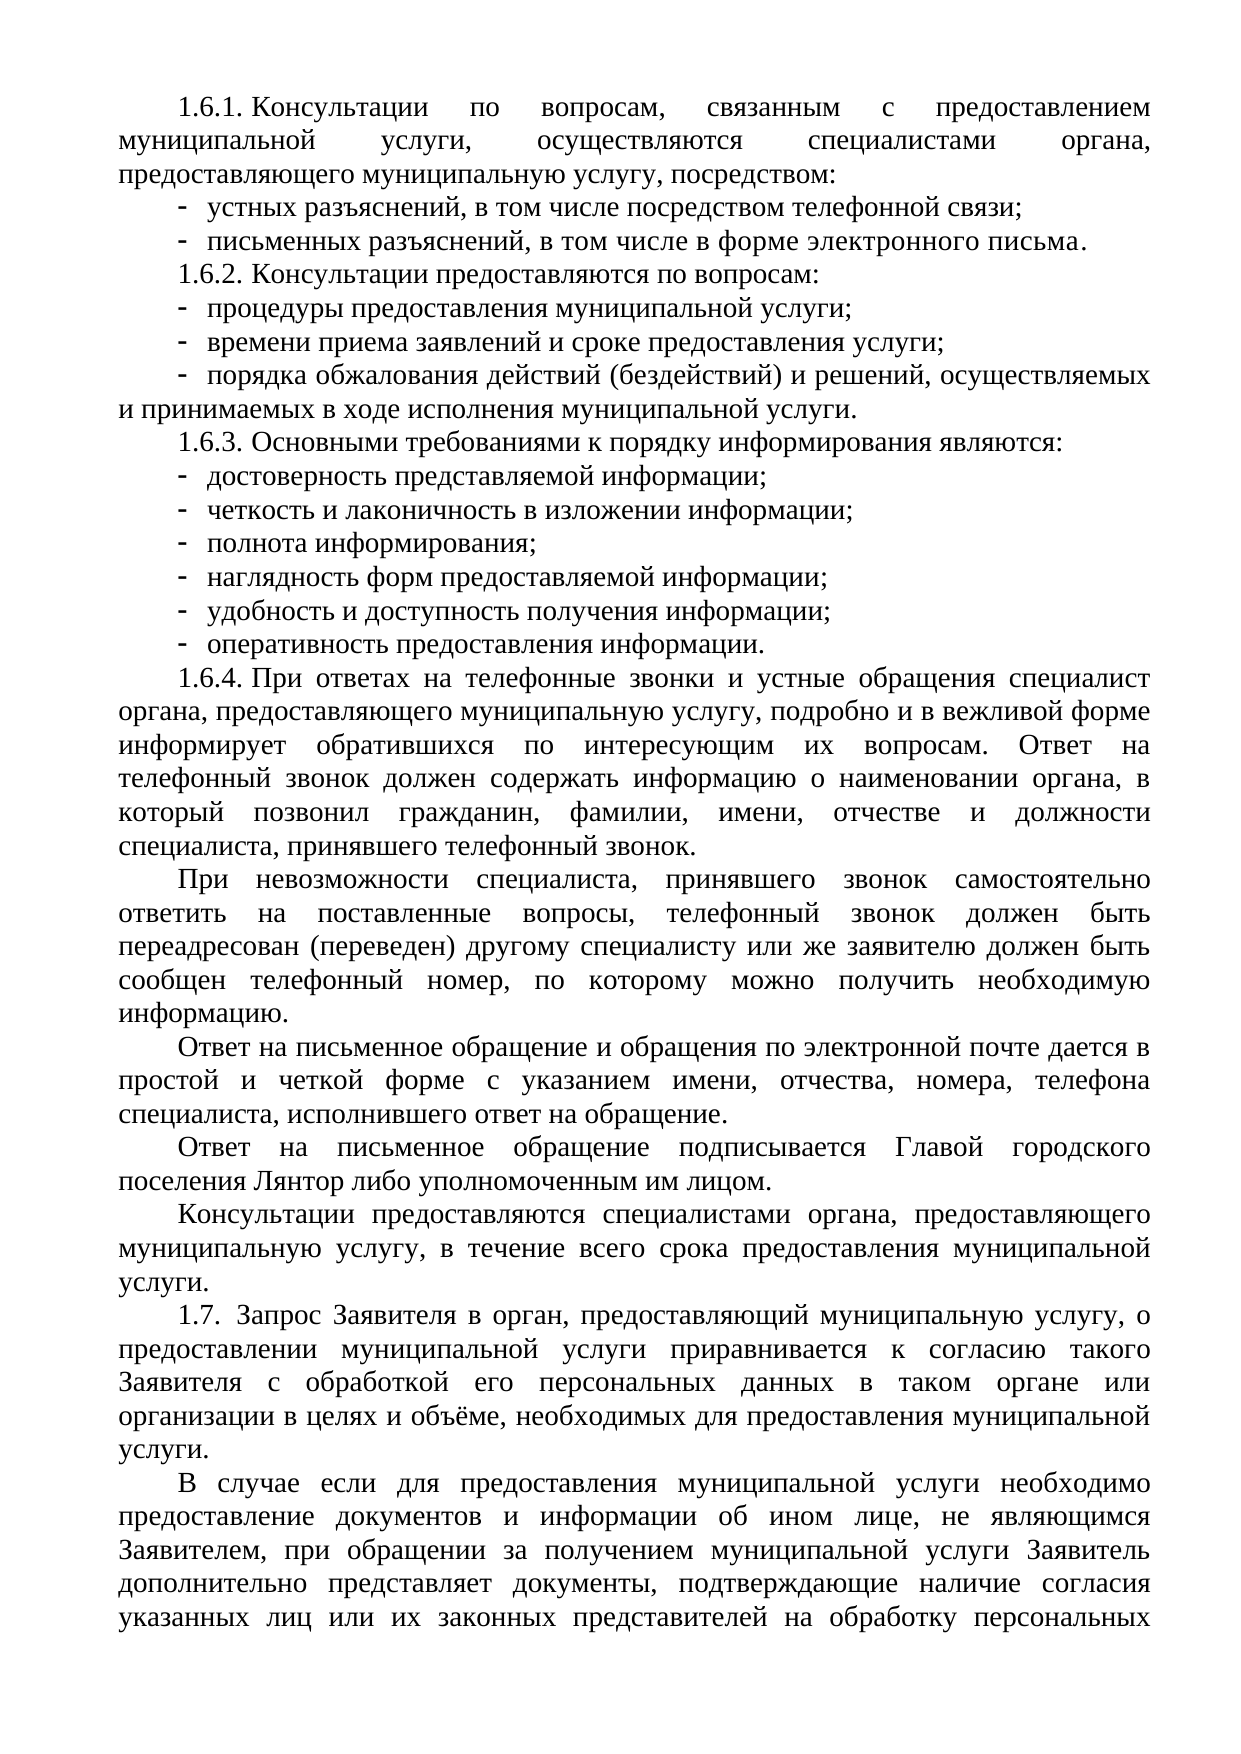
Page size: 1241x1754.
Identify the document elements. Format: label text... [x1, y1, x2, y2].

text Ответ на письменное обращение и обращения по электронной почте дается в простой и четкой форме с указанием имени, отчества, номера, телефона специалиста, исполнившего ответ на обращение. [118, 1029, 1152, 1129]
list удобность и доступность получения информации; [177, 593, 1152, 626]
list Основными требованиями к порядку информирования являются: [177, 424, 1152, 458]
text Консультации предоставляются специалистами органа, предоставляющего муниципальную услугу, в течение всего срока предоставления муниципальной услуги. [118, 1197, 1152, 1297]
list Запрос Заявителя в орган, предоставляющий муниципальную услугу, о предоставлении муниципальной услуги приравнивается к согласию такого Заявителя с обработкой его персональных данных в таком органе или организации в целях и объёме, необходимых для предоставления муниципальной услуги. [118, 1297, 1152, 1465]
list наглядность форм предоставляемой информации; [177, 559, 1152, 593]
list устных разъяснений, в том числе посредством телефонной связи; [177, 189, 1152, 223]
list порядка обжалования действий (бездействий) и решений, осуществляемых и принимаемых в ходе исполнения муниципальной услуги. [118, 357, 1152, 424]
list Консультации предоставляются по вопросам: [177, 257, 1152, 290]
text Ответ на письменное обращение подписывается Главой городского поселения Лянтор либо уполномоченным им лицом. [118, 1129, 1152, 1197]
list письменных разъяснений, в том числе в форме электронного письма. [177, 223, 1152, 257]
list достоверность представляемой информации; [177, 458, 1152, 492]
text При невозможности специалиста, принявшего звонок самостоятельно ответить на поставленные вопросы, телефонный звонок должен быть переадресован (переведен) другому специалисту или же заявителю должен быть сообщен телефонный номер, по которому можно получить необходимую информацию. [118, 861, 1152, 1029]
list Консультации по вопросам, связанным с предоставлением муниципальной услуги, осуществляются специалистами органа, предоставляющего муниципальную услугу, посредством: [118, 89, 1152, 189]
list полнота информирования; [177, 525, 1152, 559]
list четкость и лаконичность в изложении информации; [177, 492, 1152, 525]
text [118, 1465, 1152, 1633]
list При ответах на телефонные звонки и устные обращения специалист органа, предоставляющего муниципальную услугу, подробно и в вежливой форме информирует обратившихся по интересующим их вопросам. Ответ на телефонный звонок должен содержать информацию о наименовании органа, в который позвонил гражданин, фамилии, имени, отчестве и должности специалиста, принявшего телефонный звонок. [118, 660, 1152, 861]
list оперативность предоставления информации. [177, 626, 1152, 660]
list времени приема заявлений и сроке предоставления услуги; [118, 324, 1152, 357]
list процедуры предоставления муниципальной услуги; [118, 290, 1152, 324]
